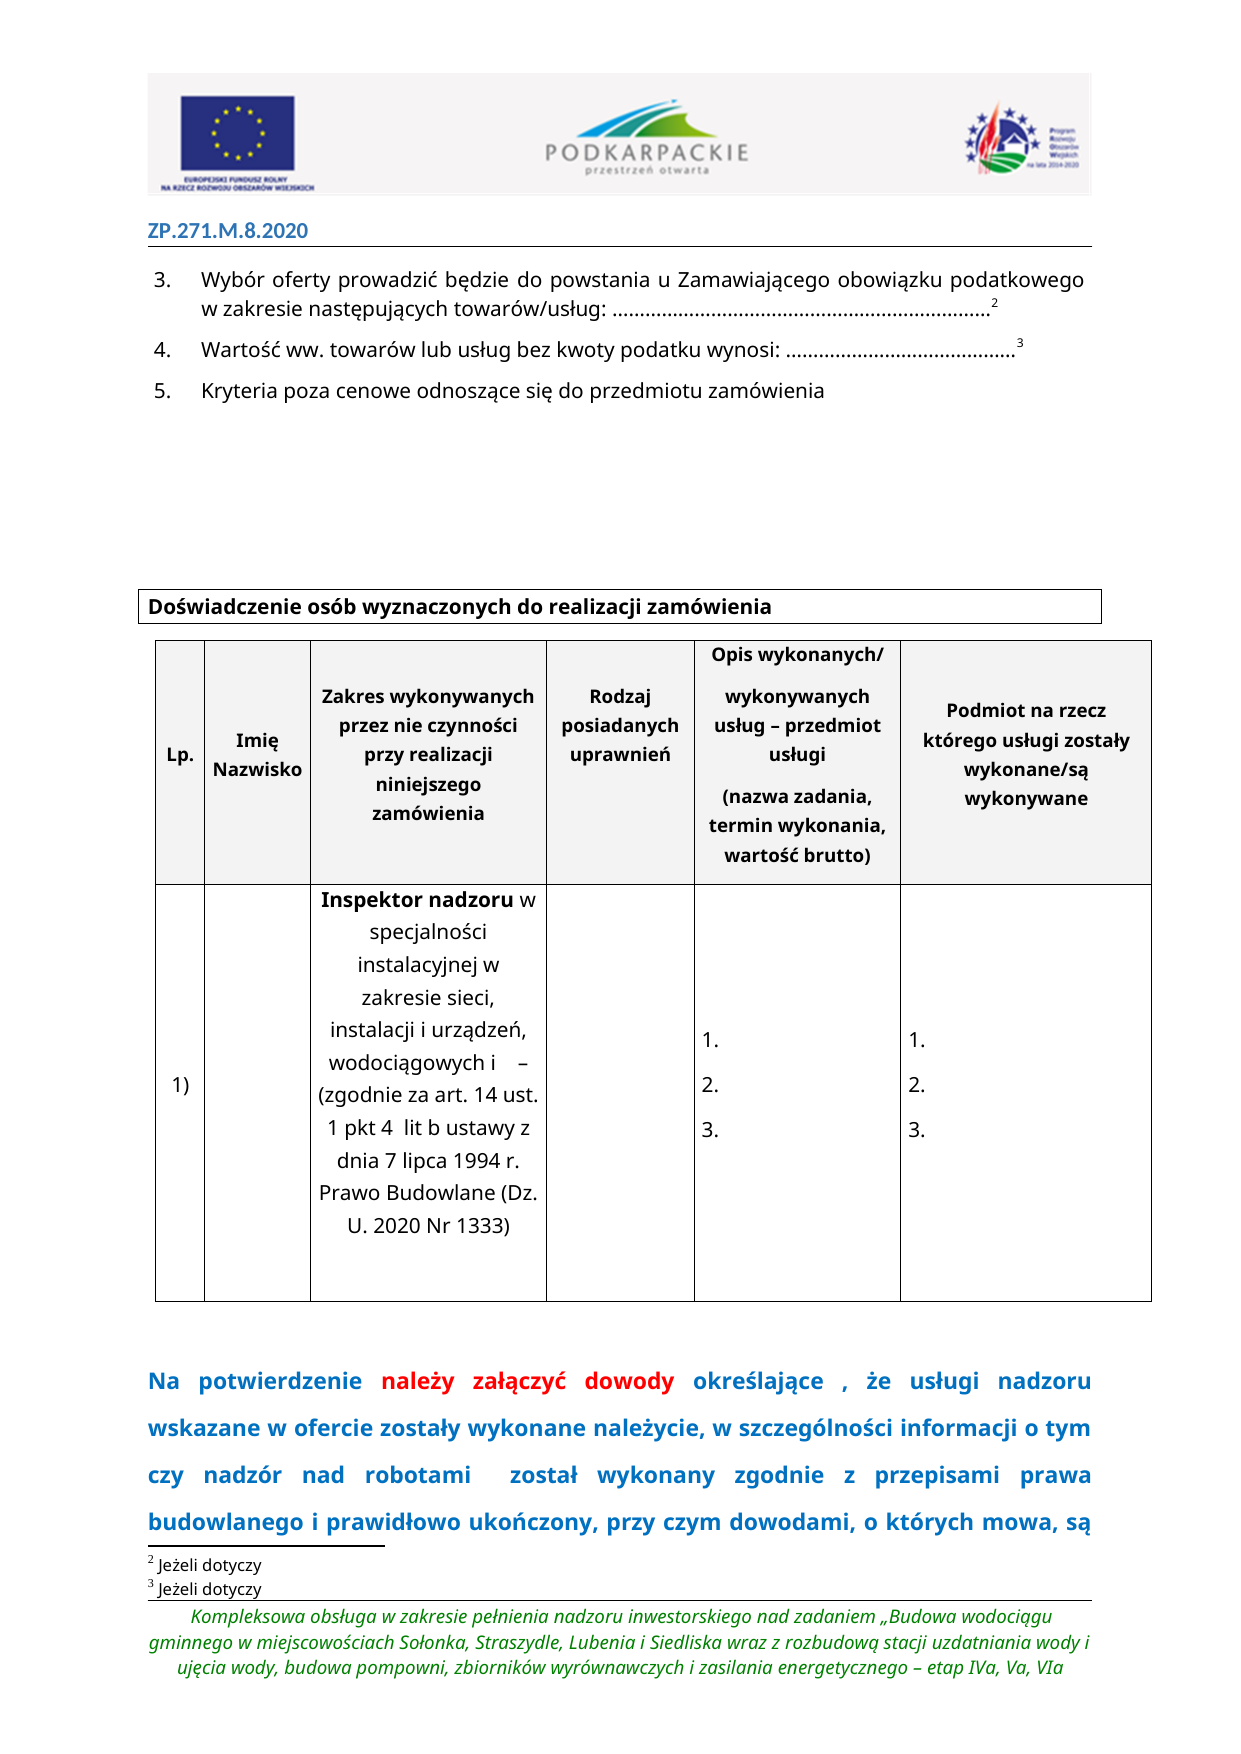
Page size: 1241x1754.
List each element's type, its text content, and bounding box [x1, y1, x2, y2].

table_header Rodzaj posiadanych uprawnień [547, 641, 694, 884]
table_cell [205, 885, 310, 1301]
picture [147, 73, 1093, 197]
table_cell Inspektor nadzoru w specjalności instalacyjnej w zakresie sieci, instalacji i urządzeń, wodociągowych i – (zgodnie za art. 14 ust. 1 pkt 4 lit b ustawy z dnia 7 lipca 1994 r. Prawo Budowlane (Dz. U. 2020 Nr 1333) [311, 885, 546, 1301]
table_header Zakres wykonywanych przez nie czynności przy realizacji niniejszego zamówienia [311, 641, 546, 884]
table_cell 1. 2. 3. [695, 885, 900, 1301]
list Kryteria poza cenowe odnoszące się do przedmiotu zamówienia [154, 376, 1092, 404]
list Wybór oferty prowadzić będzie do powstania u Zamawiającego obowiązku podatkowego w zakresie następujących towarów/usług: …………………………………………………………… [154, 266, 1092, 322]
table_header Imię Nazwisko [205, 641, 310, 884]
table_cell [547, 885, 694, 1301]
table_cell 1) [156, 885, 204, 1301]
table_cell 1. 2. 3. [901, 885, 1151, 1301]
table_header Opis wykonanych/ wykonywanych usług – przedmiot usługi (nazwa zadania, termin wykonania, wartość brutto) [695, 641, 900, 884]
table_header Podmiot na rzecz którego usługi zostały wykonane/są wykonywane [901, 641, 1151, 884]
text Doświadczenie osób wyznaczonych do realizacji zamówienia [139, 590, 1101, 623]
table_header Lp. [156, 641, 204, 884]
list Wartość ww. towarów lub usług bez kwoty podatku wynosi: …………………………………… [154, 335, 1092, 363]
